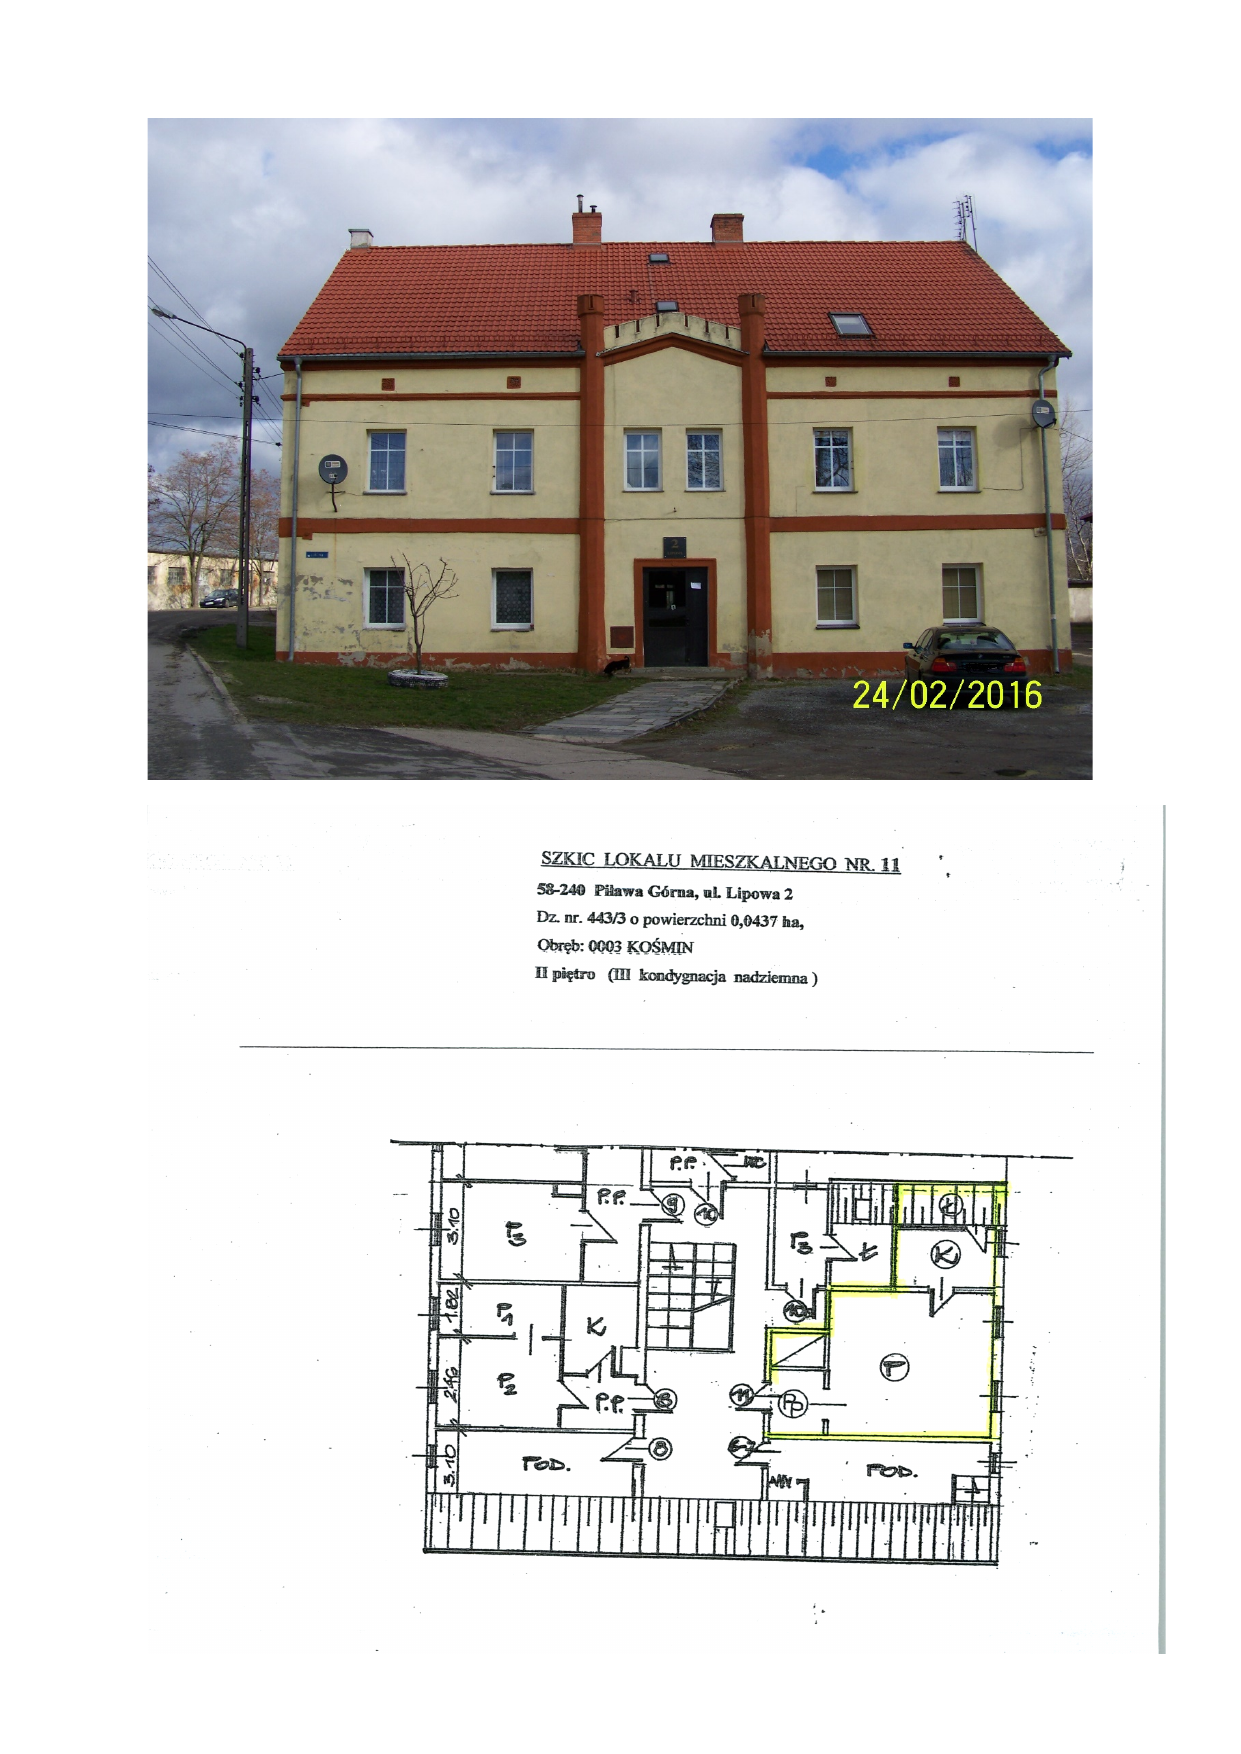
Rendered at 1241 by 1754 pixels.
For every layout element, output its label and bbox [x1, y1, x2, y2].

picture [147, 118, 1093, 780]
